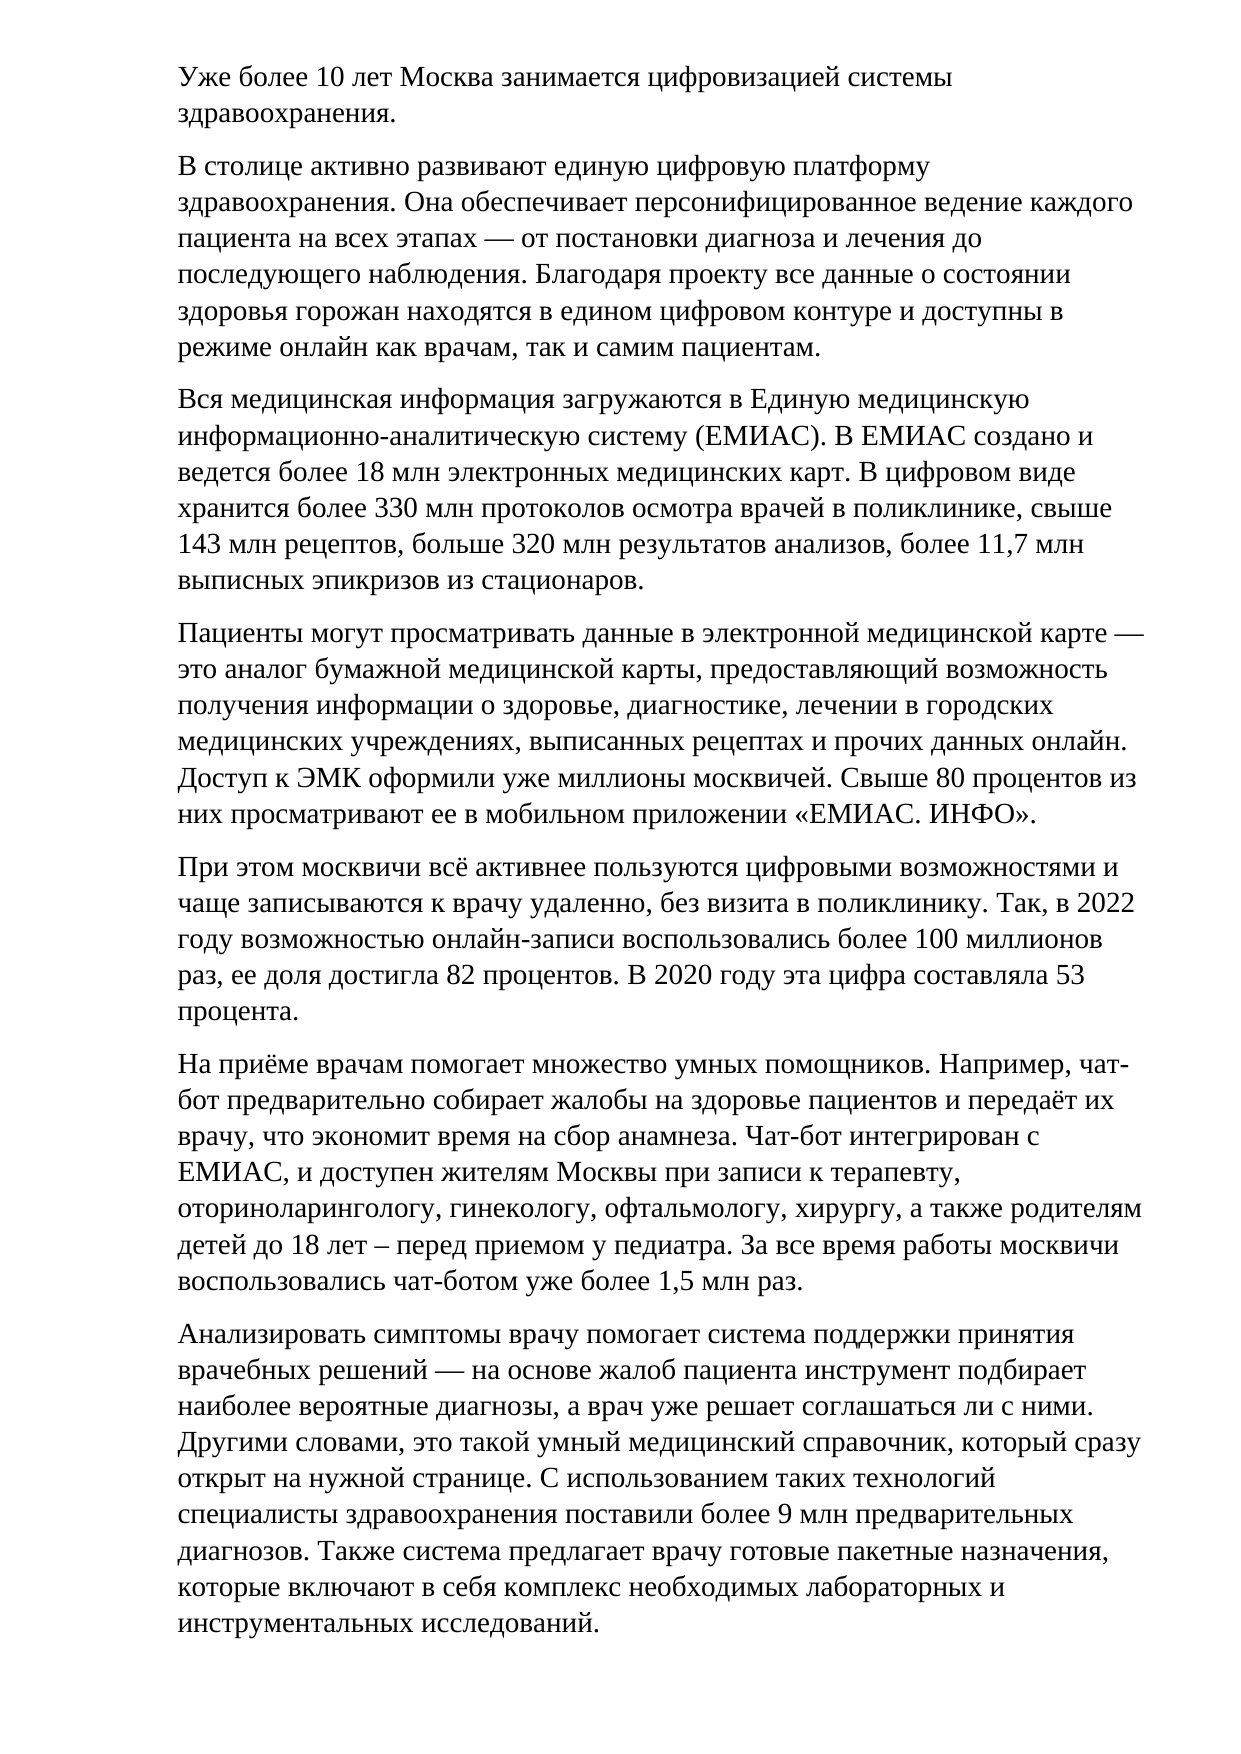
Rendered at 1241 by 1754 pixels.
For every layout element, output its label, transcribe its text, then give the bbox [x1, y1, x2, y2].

text В столице активно развивают единую цифровую платформу здравоохранения. Она обеспечивает персонифицированное ведение каждого пациента на всех этапах — от постановки диагноза и лечения до последующего наблюдения. Благодаря проекту все данные о состоянии здоровья горожан находятся в едином цифровом контуре и доступны в режиме онлайн как врачам, так и самим пациентам. [177, 148, 1152, 362]
text Пациенты могут просматривать данные в электронной медицинской карте — это аналог бумажной медицинской карты, предоставляющий возможность получения информации о здоровье, диагностике, лечении в городских медицинских учреждениях, выписанных рецептах и прочих данных онлайн. Доступ к ЭМК оформили уже миллионы москвичей. Свыше 80 процентов из них просматривают ее в мобильном приложении «ЕМИАС. ИНФО». [177, 615, 1152, 829]
text На приёме врачам помогает множество умных помощников. Например, чат-бот предварительно собирает жалобы на здоровье пациентов и передаёт их врачу, что экономит время на сбор анамнеза. Чат-бот интегрирован с ЕМИАС, и доступен жителям Москвы при записи к терапевту, оториноларингологу, гинекологу, офтальмологу, хирургу, а также родителям детей до 18 лет – перед приемом у педиатра. За все время работы москвичи воспользовались чат-ботом уже более 1,5 млн раз. [177, 1046, 1152, 1296]
text Уже более 10 лет Москва занимается цифровизацией системы здравоохранения. [177, 59, 1152, 129]
text Анализировать симптомы врачу помогает система поддержки принятия врачебных решений — на основе жалоб пациента инструмент подбирает наиболее вероятные диагнозы, а врач уже решает соглашаться ли с ними. Другими словами, это такой умный медицинский справочник, который сразу открыт на нужной странице. С использованием таких технологий специалисты здравоохранения поставили более 9 млн предварительных диагнозов. Также система предлагает врачу готовые пакетные назначения, которые включают в себя комплекс необходимых лабораторных и инструментальных исследований. [177, 1316, 1152, 1638]
text Вся медицинская информация загружаются в Единую медицинскую информационно-аналитическую систему (ЕМИАС). В ЕМИАС создано и ведется более 18 млн электронных медицинских карт. В цифровом виде хранится более 330 млн протоколов осмотра врачей в поликлинике, свыше 143 млн рецептов, больше 320 млн результатов анализов, более 11,7 млн выписных эпикризов из стационаров. [177, 382, 1152, 596]
text При этом москвичи всё активнее пользуются цифровыми возможностями и чаще записываются к врачу удаленно, без визита в поликлинику. Так, в 2022 году возможностью онлайн-записи воспользовались более 100 миллионов раз, ее доля достигла 82 процентов. В 2020 году эта цифра составляла 53 процента. [177, 849, 1152, 1027]
